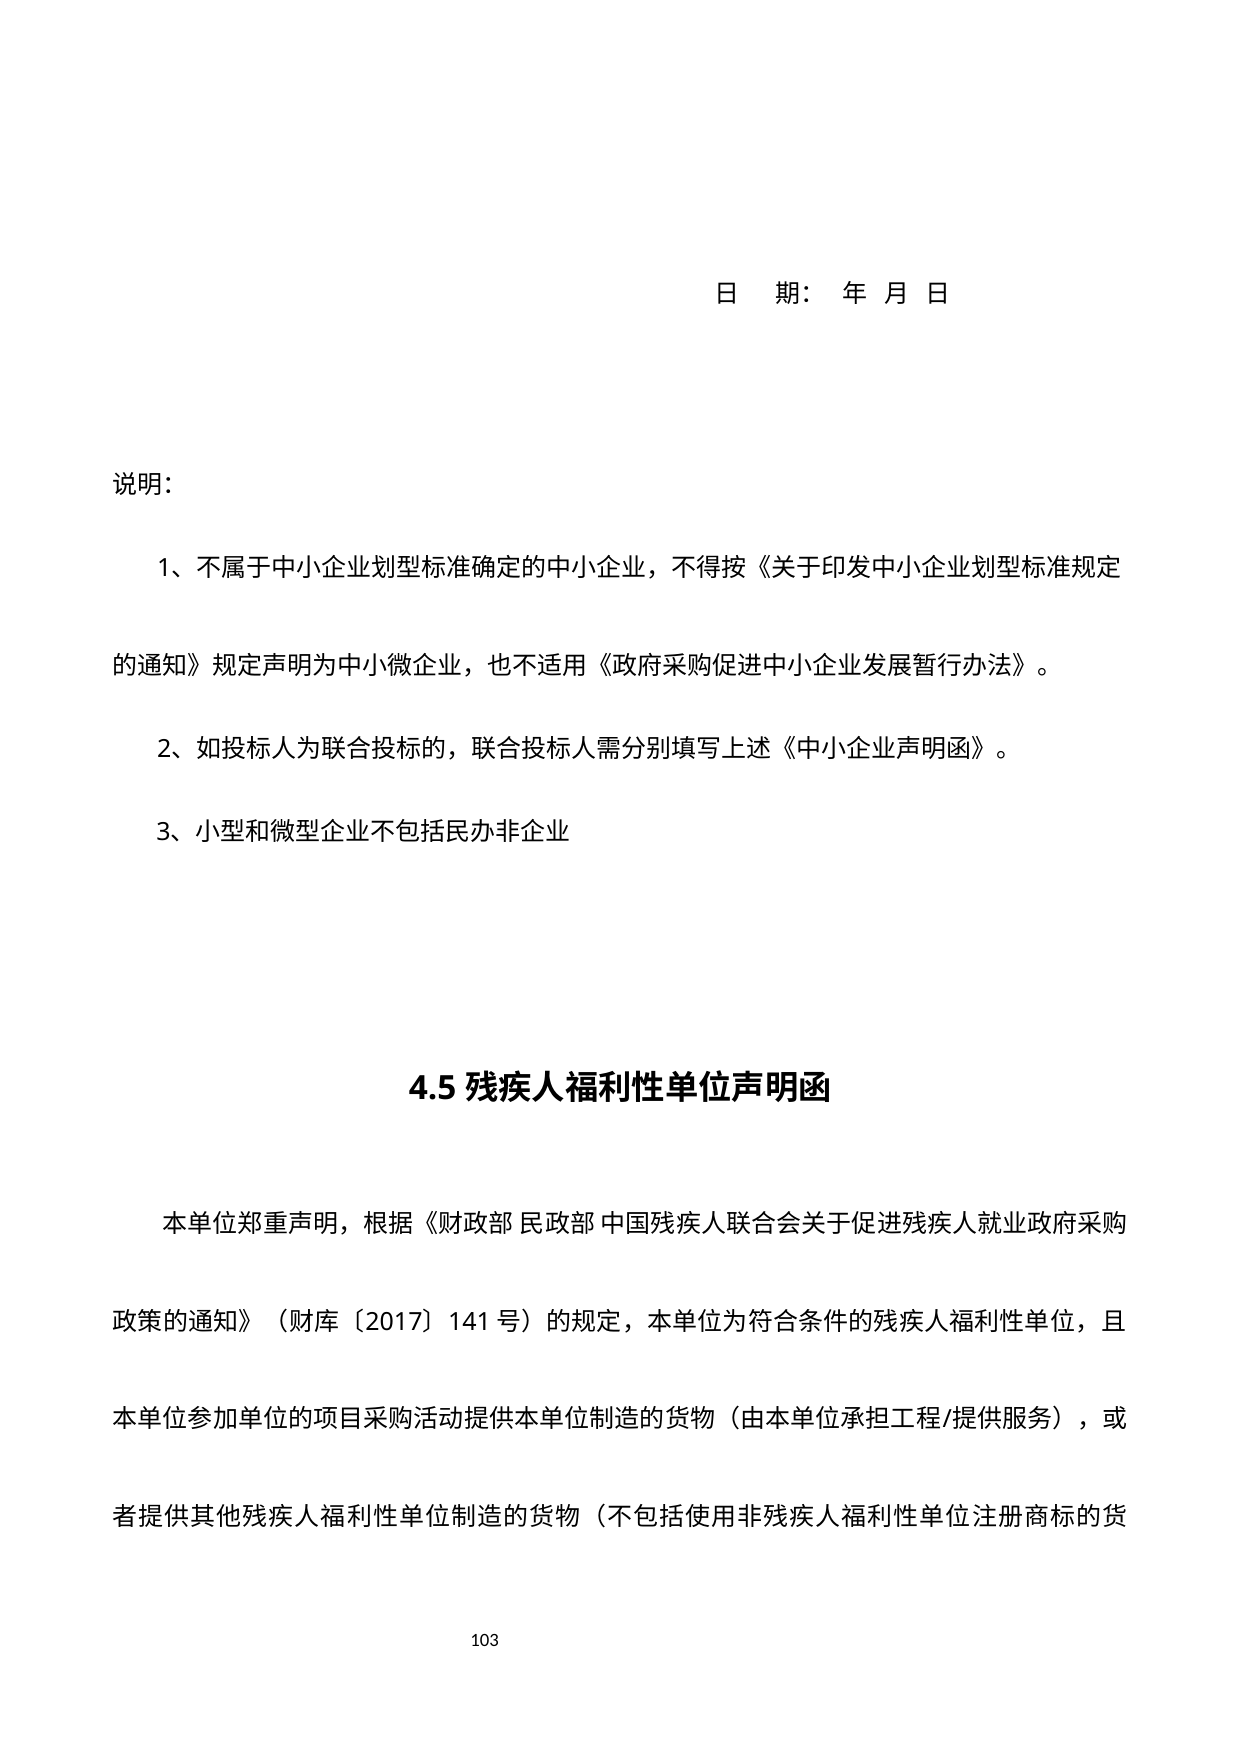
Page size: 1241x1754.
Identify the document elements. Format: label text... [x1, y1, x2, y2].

text 4.5 残疾人福利性单位声明函 [112, 1053, 1128, 1118]
text 1、不属于中小企业划型标准确定的中小企业，不得按《关于印发中小企业划型标准规定的通知》规定声明为中小微企业，也不适用《政府采购促进中小企业发展暂行办法》。 [112, 533, 1128, 696]
text 3、小型和微型企业不包括民办非企业 [112, 797, 1128, 862]
text 2、如投标人为联合投标的，联合投标人需分别填写上述《中小企业声明函》。 [112, 714, 1128, 779]
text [714, 162, 1128, 324]
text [112, 1189, 1128, 1547]
text 说明： [112, 450, 1128, 515]
